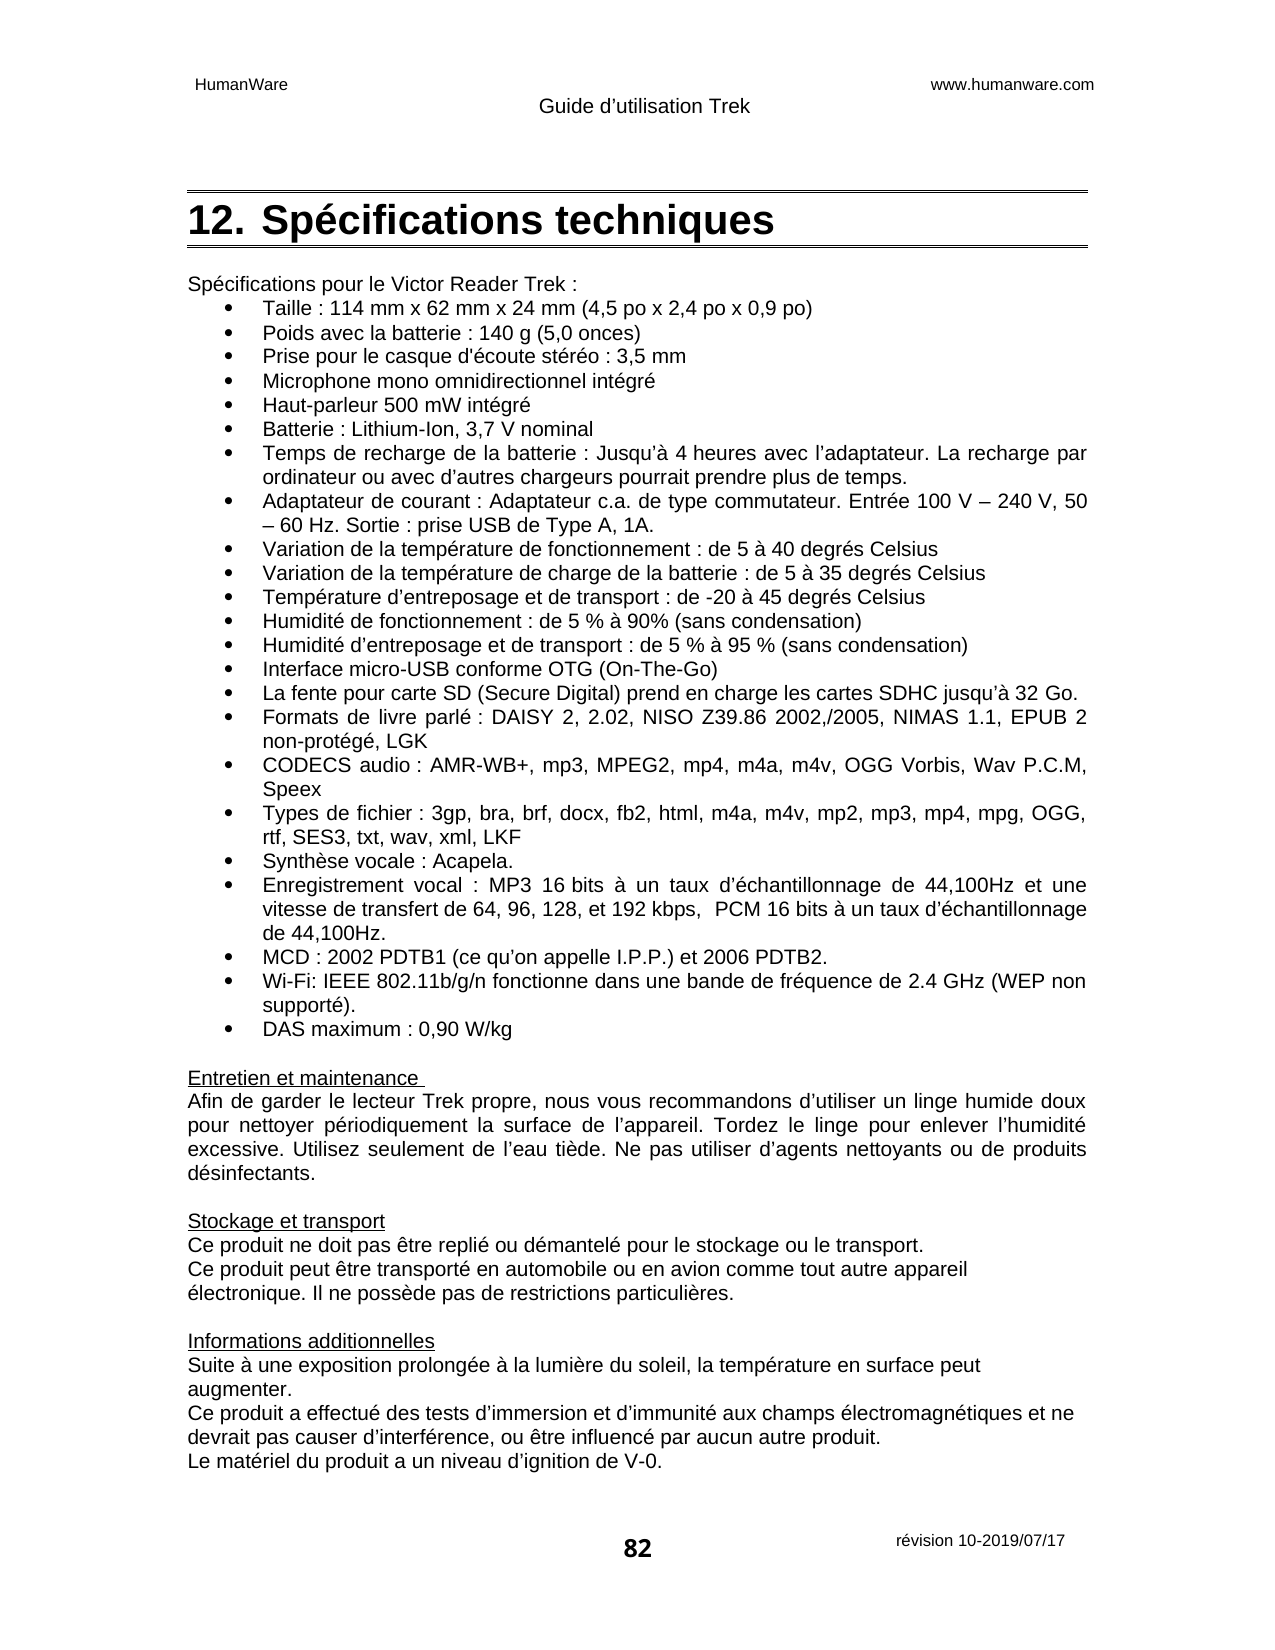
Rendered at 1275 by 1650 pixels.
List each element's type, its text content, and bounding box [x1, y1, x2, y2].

list Taille : 114 mm x 62 mm x 24 mm (4,5 po x 2,4 po x 0,9 po) [225, 296, 1088, 320]
text Ce produit peut être transporté en automobile ou en avion comme tout autre appareil électronique. Il ne possède pas de restrictions particulières. [187, 1257, 1088, 1305]
list Température d’entreposage et de transport : de -20 à 45 degrés Celsius [225, 585, 1088, 609]
list Batterie : Lithium-Ion, 3,7 V nominal [225, 417, 1088, 441]
text Suite à une exposition prolongée à la lumière du soleil, la température en surface peut augmenter. [187, 1353, 1088, 1401]
list Humidité de fonctionnement : de 5 % à 90% (sans condensation) [225, 609, 1088, 633]
list Types de fichier : 3gp, bra, brf, docx, fb2, html, m4a, m4v, mp2, mp3, mp4, mpg, OGG, rtf, SES3, txt, wav, xml, LKF [225, 801, 1088, 849]
list Formats de livre parlé : DAISY 2, 2.02, NISO Z39.86 2002,/2005, NIMAS 1.1, EPUB 2 non-protégé, LGK [225, 705, 1088, 753]
text Spécifications pour le Victor Reader Trek : [187, 272, 1088, 296]
list CODECS audio : AMR-WB+, mp3, MPEG2, mp4, m4a, m4v, OGG Vorbis, Wav P.C.M, Speex [225, 753, 1088, 801]
list Variation de la température de fonctionnement : de 5 à 40 degrés Celsius [225, 537, 1088, 561]
list Microphone mono omnidirectionnel intégré [225, 368, 1088, 392]
text Informations additionnelles [187, 1329, 1088, 1353]
text Le matériel du produit a un niveau d’ignition de V-0. [187, 1449, 1088, 1473]
list Temps de recharge de la batterie : Jusqu’à 4 heures avec l’adaptateur. La recharge par ordinateur ou avec d’autres chargeurs pourrait prendre plus de temps. [225, 441, 1088, 489]
list Synthèse vocale : Acapela. [225, 849, 1088, 873]
list Poids avec la batterie : 140 g (5,0 onces) [225, 320, 1088, 344]
list Haut-parleur 500 mW intégré [225, 392, 1088, 417]
text Ce produit ne doit pas être replié ou démantelé pour le stockage ou le transport. [187, 1233, 1088, 1257]
list Enregistrement vocal : MP3 16 bits à un taux d’échantillonnage de 44,100Hz et une vitesse de transfert de 64, 96, 128, et 192 kbps, PCM 16 bits à un taux d’échantillonnage de 44,100Hz. [225, 873, 1088, 945]
list Variation de la température de charge de la batterie : de 5 à 35 degrés Celsius [225, 561, 1088, 585]
text Stockage et transport [187, 1209, 1088, 1233]
list Adaptateur de courant : Adaptateur c.a. de type commutateur. Entrée 100 V – 240 V, 50 – 60 Hz. Sortie : prise USB de Type A, 1A. [225, 489, 1088, 537]
text Afin de garder le lecteur Trek propre, nous vous recommandons d’utiliser un linge humide doux pour nettoyer périodiquement la surface de l’appareil. Tordez le linge pour enlever l’humidité excessive. Utilisez seulement de l’eau tiède. Ne pas utiliser d’agents nettoyants ou de produits désinfectants. [187, 1089, 1088, 1185]
text Entretien et maintenance [187, 1065, 1088, 1089]
list Interface micro-USB conforme OTG (On-The-Go) [225, 657, 1088, 681]
subtitle Spécifications techniques [187, 193, 1088, 245]
list Wi-Fi: IEEE 802.11b/g/n fonctionne dans une bande de fréquence de 2.4 GHz (WEP non supporté). [225, 969, 1088, 1017]
list DAS maximum : 0,90 W/kg [225, 1017, 1088, 1041]
text Ce produit a effectué des tests d’immersion et d’immunité aux champs électromagnétiques et ne devrait pas causer d’interférence, ou être influencé par aucun autre produit. [187, 1401, 1088, 1449]
list MCD : 2002 PDTB1 (ce qu’on appelle I.P.P.) et 2006 PDTB2. [225, 945, 1088, 969]
list Humidité d’entreposage et de transport : de 5 % à 95 % (sans condensation) [225, 633, 1088, 657]
list Prise pour le casque d'écoute stéréo : 3,5 mm [225, 344, 1088, 368]
list La fente pour carte SD (Secure Digital) prend en charge les cartes SDHC jusqu’à 32 Go. [225, 681, 1088, 705]
